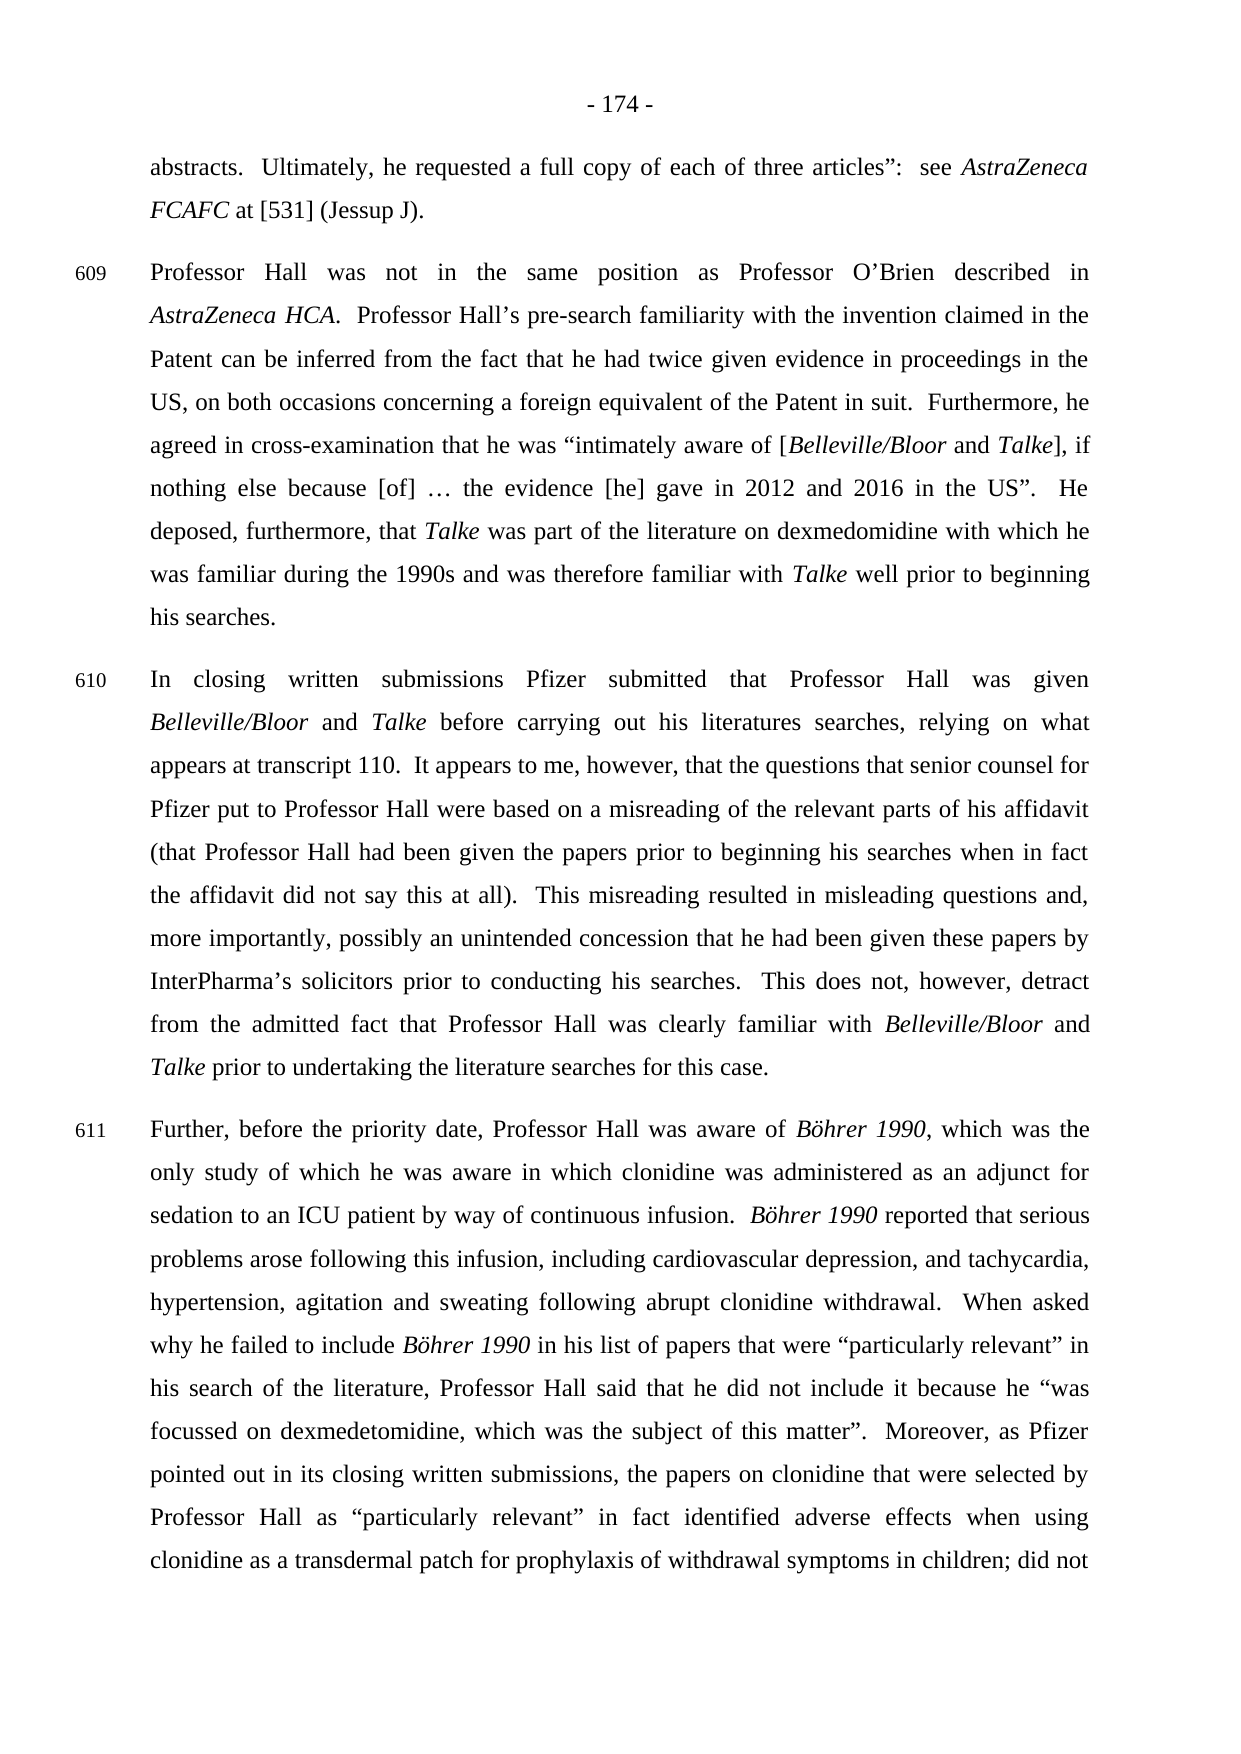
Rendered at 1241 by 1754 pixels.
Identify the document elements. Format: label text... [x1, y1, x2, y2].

text Professor Hall was not in the same position as Professor O’Brien described in AstraZeneca HCA. Professor Hall’s pre-search familiarity with the invention claimed in the Patent can be inferred from the fact that he had twice given evidence in proceedings in the US, on both occasions concerning a foreign equivalent of the Patent in suit. Furthermore, he agreed in cross-examination that he was “intimately aware of [Belleville/Bloor and Talke], if nothing else because [of] … the evidence [he] gave in 2012 and 2016 in the US”. He deposed, furthermore, that Talke was part of the literature on dexmedomidine with which he was familiar during the 1990s and was therefore familiar with Talke well prior to beginning his searches. [75, 257, 1090, 631]
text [75, 1114, 1090, 1574]
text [75, 152, 1090, 224]
text In closing written submissions Pfizer submitted that Professor Hall was given Belleville/Bloor and Talke before carrying out his literatures searches, relying on what appears at transcript 110. It appears to me, however, that the questions that senior counsel for Pfizer put to Professor Hall were based on a misreading of the relevant parts of his affidavit (that Professor Hall had been given the papers prior to beginning his searches when in fact the affidavit did not say this at all). This misreading resulted in misleading questions and, more importantly, possibly an unintended concession that he had been given these papers by InterPharma’s solicitors prior to conducting his searches. This does not, however, detract from the admitted fact that Professor Hall was clearly familiar with Belleville/Bloor and Talke prior to undertaking the literature searches for this case. [75, 664, 1090, 1081]
